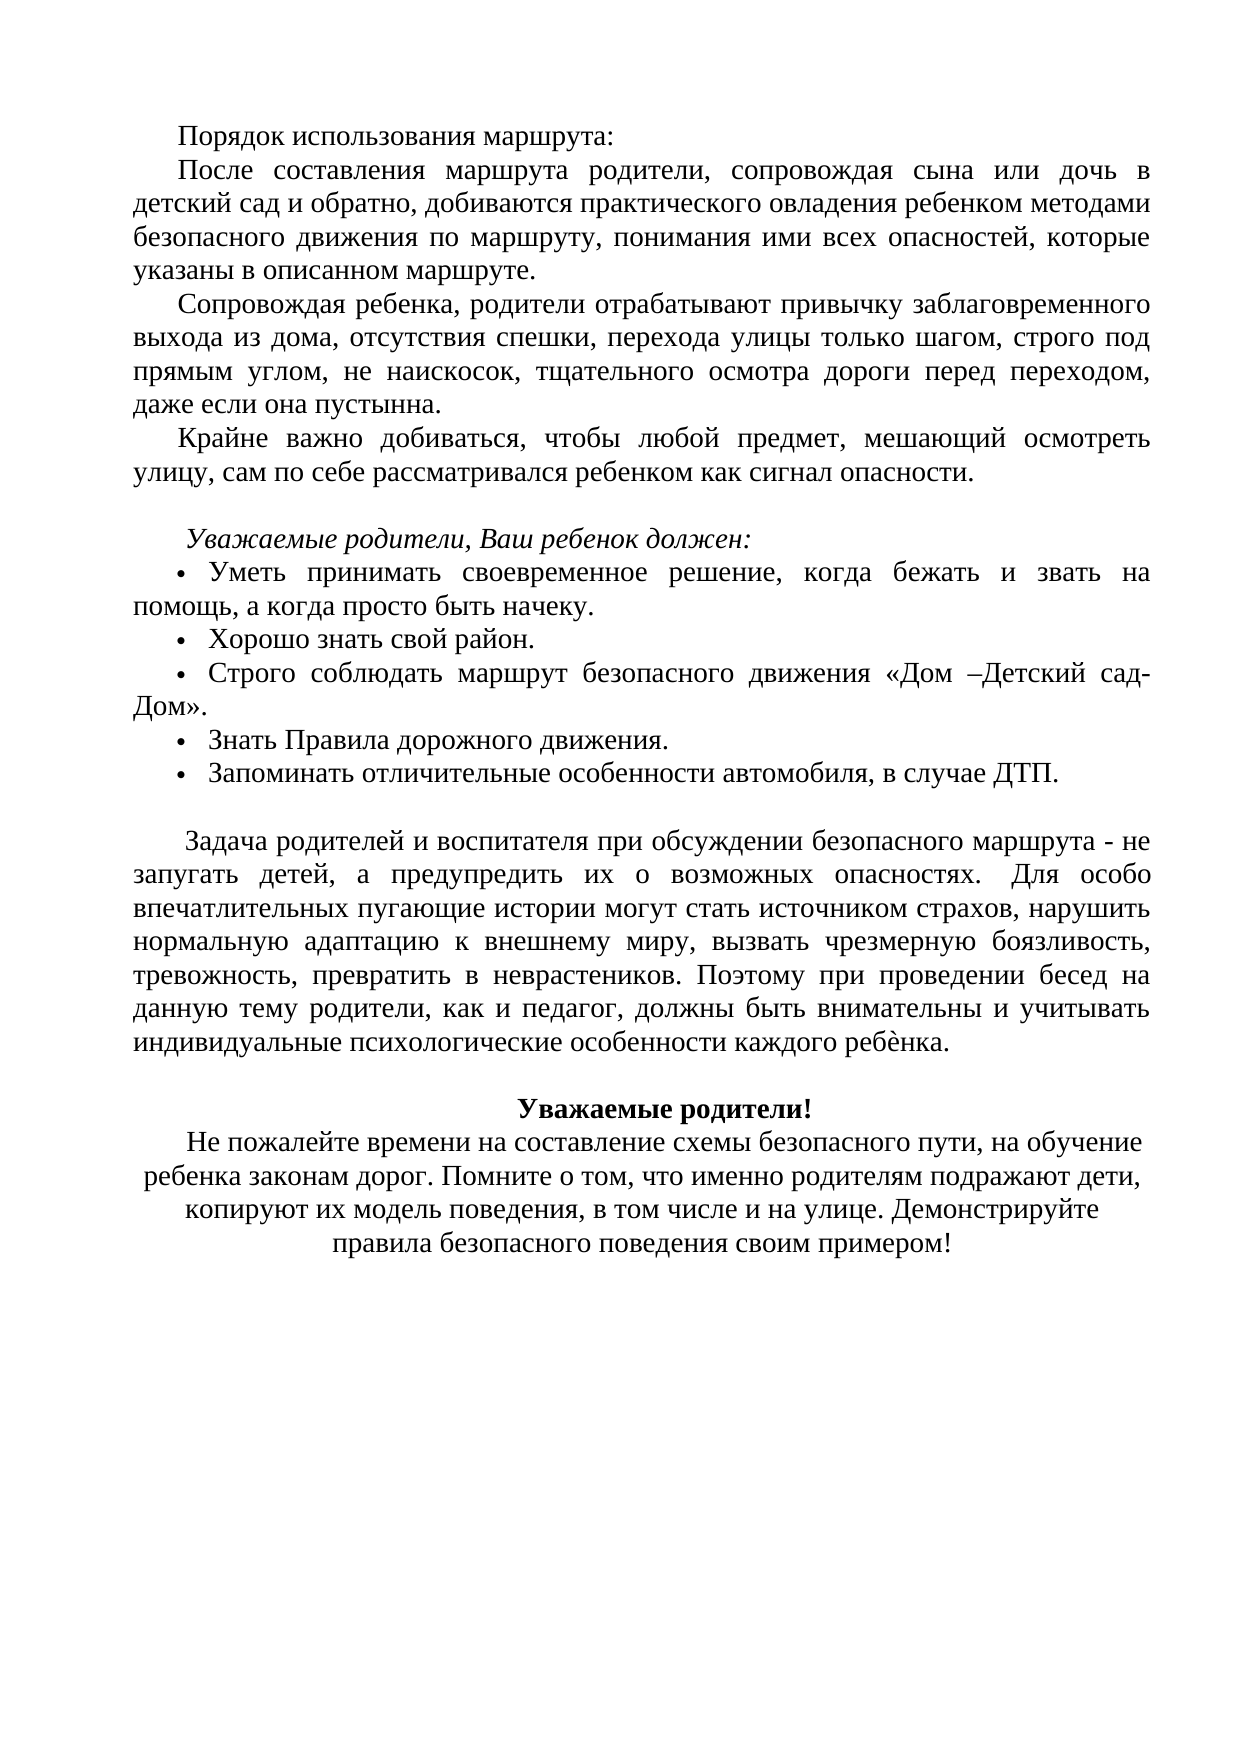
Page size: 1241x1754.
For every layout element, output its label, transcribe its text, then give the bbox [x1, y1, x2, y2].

text Задача родителей и воспитателя при обсуждении безопасного маршрута - не запугать детей, а предупредить их о возможных опасностях. Для особо впечатлительных пугающие истории могут стать источником страхов, нарушить нормальную адаптацию к внешнему миру, вызвать чрезмерную боязливость, тревожность, превратить в неврастеников. Поэтому при проведении бесед на данную тему родители, как и педагог, должны быть внимательны и учитывать индивидуальные психологические особенности каждого ребѐнка. [133, 823, 1152, 1057]
list Хорошо знать свой район. [133, 621, 1152, 655]
list Знать Правила дорожного движения. [133, 722, 1152, 756]
text Не пожалейте времени на составление схемы безопасного пути, на обучение ребенка законам дорог. Помните о том, что именно родителям подражают дети, копируют их модель поведения, в том числе и на улице. Демонстрируйте правила безопасного поведения своим примером! [133, 1124, 1152, 1259]
text Порядок использования маршрута: [133, 118, 1152, 152]
list Строго соблюдать маршрут безопасного движения «Дом –Детский сад-Дом». [133, 655, 1152, 722]
text После составления маршрута родители, сопровождая сына или дочь в детский сад и обратно, добиваются практического овладения ребенком методами безопасного движения по маршруту, понимания ими всех опасностей, которые указаны в описанном маршруте. [133, 152, 1152, 286]
text Уважаемые родители, Ваш ребенок должен: [133, 521, 1152, 554]
text Крайне важно добиваться, чтобы любой предмет, мешающий осмотреть улицу, сам по себе рассматривался ребенком как сигнал опасности. [133, 420, 1152, 487]
text Сопровождая ребенка, родители отрабатывают привычку заблаговременного выхода из дома, отсутствия спешки, перехода улицы только шагом, строго под прямым углом, не наискосок, тщательного осмотра дороги перед переходом, даже если она пустынна. [133, 286, 1152, 420]
list Уметь принимать своевременное решение, когда бежать и звать на помощь, а когда просто быть начеку. [133, 554, 1152, 621]
list Запоминать отличительные особенности автомобиля, в случае ДТП. [133, 756, 1152, 789]
text Уважаемые родители! [133, 1091, 1152, 1124]
